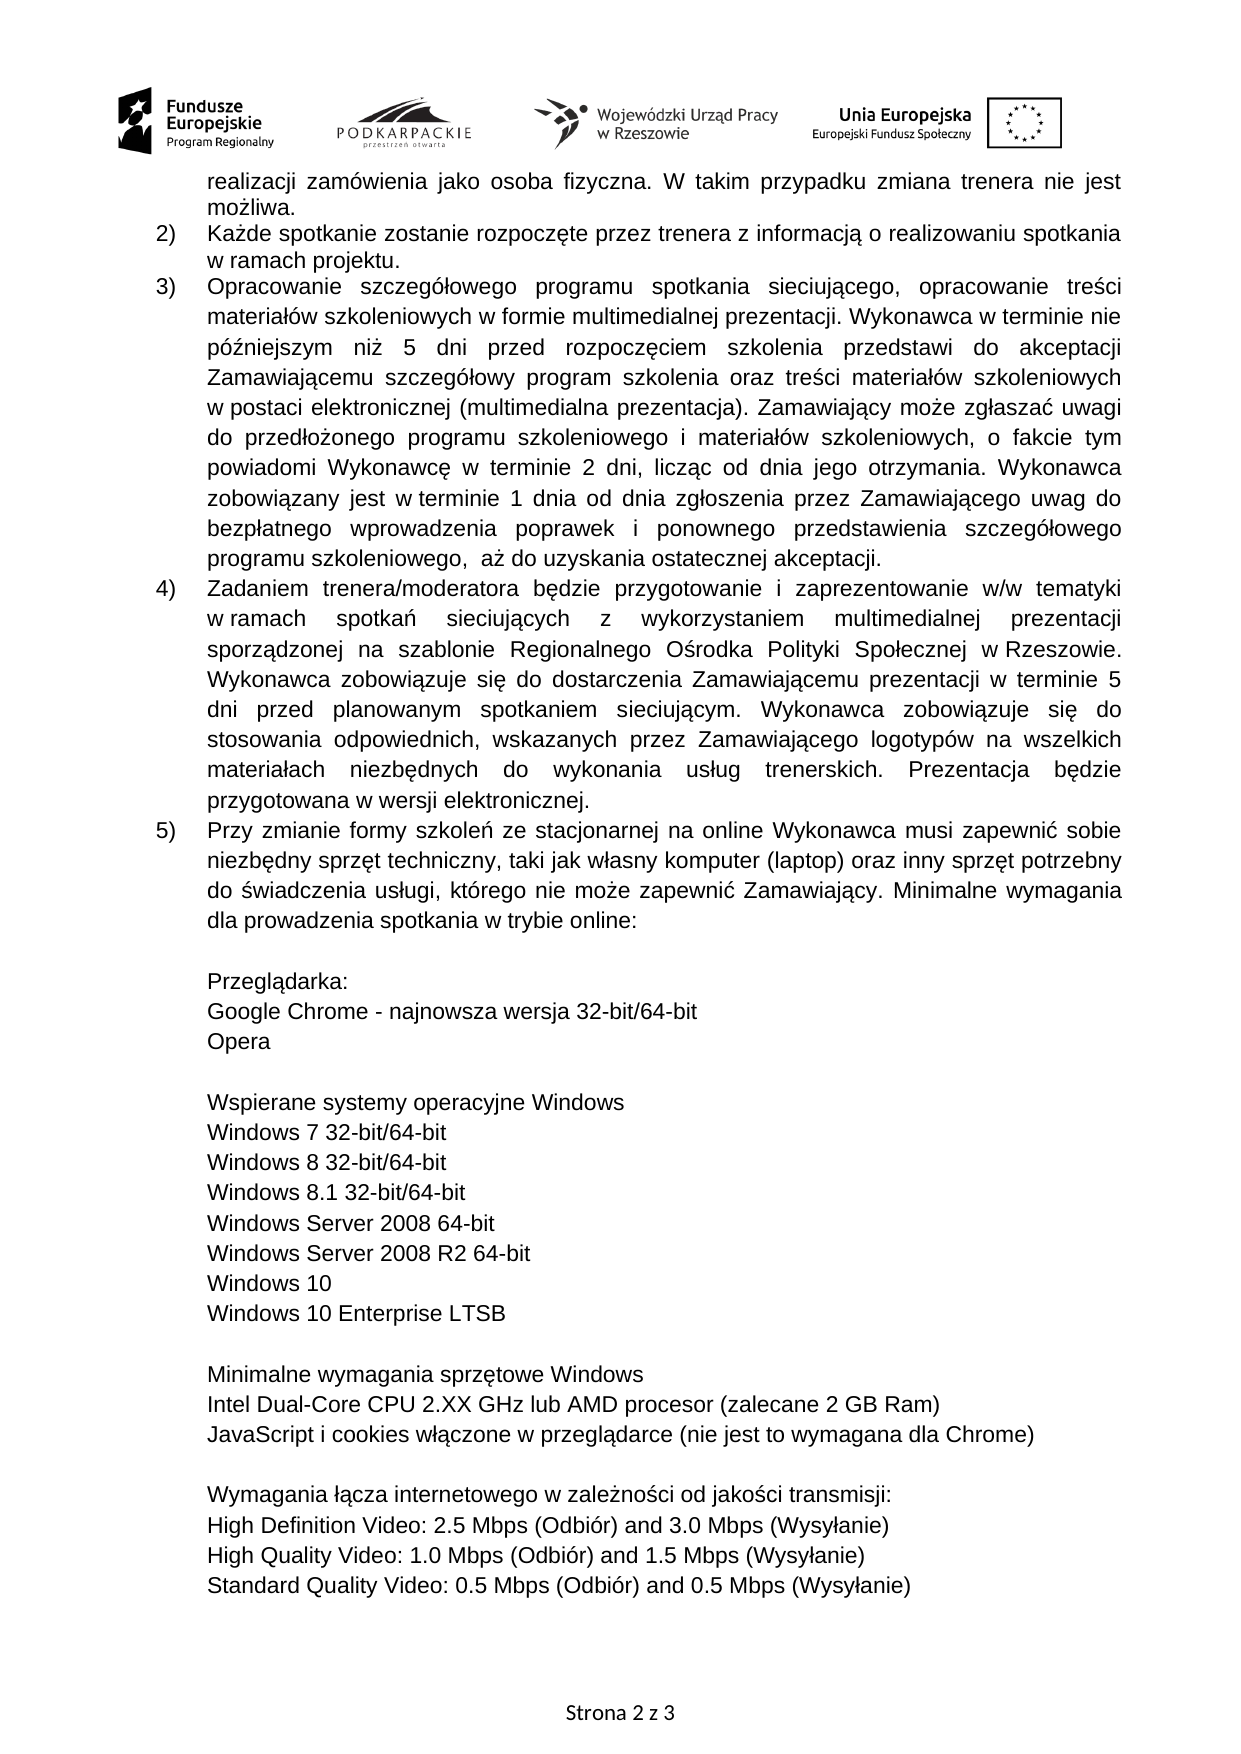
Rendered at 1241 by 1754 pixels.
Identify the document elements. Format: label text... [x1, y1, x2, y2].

list Google Chrome - najnowsza wersja 32-bit/64-bit [207, 998, 1122, 1024]
list Windows 10 [207, 1270, 1122, 1296]
list JavaScript i cookies włączone w przeglądarce (nie jest to wymagana dla Chrome) [207, 1421, 1122, 1447]
list High Definition Video: 2.5 Mbps (Odbiór) and 3.0 Mbps (Wysyłanie) [207, 1512, 1122, 1538]
list Opera [207, 1028, 1122, 1054]
list Przy zmianie formy szkoleń ze stacjonarnej na online Wykonawca musi zapewnić sobie niezbędny sprzęt techniczny, taki jak własny komputer (laptop) oraz inny sprzęt potrzebny do świadczenia usługi, którego nie może zapewnić Zamawiający. Minimalne wymagania dla prowadzenia spotkania w trybie online: [156, 817, 1122, 934]
list Zadaniem trenera/moderatora będzie przygotowanie i zaprezentowanie w/w tematyki w ramach spotkań sieciujących z wykorzystaniem multimedialnej prezentacji sporządzonej na szablonie Regionalnego Ośrodka Polityki Społecznej w Rzeszowie. Wykonawca zobowiązuje się do dostarczenia Zamawiającemu prezentacji w terminie 5 dni przed planowanym spotkaniem sieciującym. Wykonawca zobowiązuje się do stosowania odpowiednich, wskazanych przez Zamawiającego logotypów na wszelkich materiałach niezbędnych do wykonania usług trenerskich. Prezentacja będzie przygotowana w wersji elektronicznej. [156, 575, 1122, 813]
list Intel Dual-Core CPU 2.XX GHz lub AMD procesor (zalecane 2 GB Ram) [207, 1391, 1122, 1417]
list Każde spotkanie zostanie rozpoczęte przez trenera z informacją o realizowaniu spotkania w ramach projektu. [156, 220, 1122, 273]
list Windows 8.1 32-bit/64-bit [207, 1179, 1122, 1206]
list High Quality Video: 1.0 Mbps (Odbiór) and 1.5 Mbps (Wysyłanie) [207, 1542, 1122, 1568]
list Przeglądarka: [207, 968, 1122, 994]
list Standard Quality Video: 0.5 Mbps (Odbiór) and 0.5 Mbps (Wysyłanie) [207, 1572, 1122, 1598]
list Wspierane systemy operacyjne Windows [207, 1089, 1122, 1115]
list Opracowanie szczegółowego programu spotkania sieciującego, opracowanie treści materiałów szkoleniowych w formie multimedialnej prezentacji. Wykonawca w terminie nie późniejszym niż 5 dni przed rozpoczęciem szkolenia przedstawi do akceptacji Zamawiającemu szczegółowy program szkolenia oraz treści materiałów szkoleniowych w postaci elektronicznej (multimedialna prezentacja). Zamawiający może zgłaszać uwagi do przedłożonego programu szkoleniowego i materiałów szkoleniowych, o fakcie tym powiadomi Wykonawcę w terminie 2 dni, licząc od dnia jego otrzymania. Wykonawca zobowiązany jest w terminie 1 dnia od dnia zgłoszenia przez Zamawiającego uwag do bezpłatnego wprowadzenia poprawek i ponownego przedstawienia szczegółowego programu szkoleniowego, aż do uzyskania ostatecznej akceptacji. [156, 273, 1122, 571]
list Windows 8 32-bit/64-bit [207, 1149, 1122, 1175]
list Windows Server 2008 R2 64-bit [207, 1240, 1122, 1266]
list Wymagania łącza internetowego w zależności od jakości transmisji: [207, 1481, 1122, 1508]
list Windows 7 32-bit/64-bit [207, 1119, 1122, 1145]
list Windows Server 2008 64-bit [207, 1209, 1122, 1236]
list Windows 10 Enterprise LTSB [207, 1300, 1122, 1326]
picture [118, 73, 1062, 168]
list Minimalne wymagania sprzętowe Windows [207, 1361, 1122, 1387]
